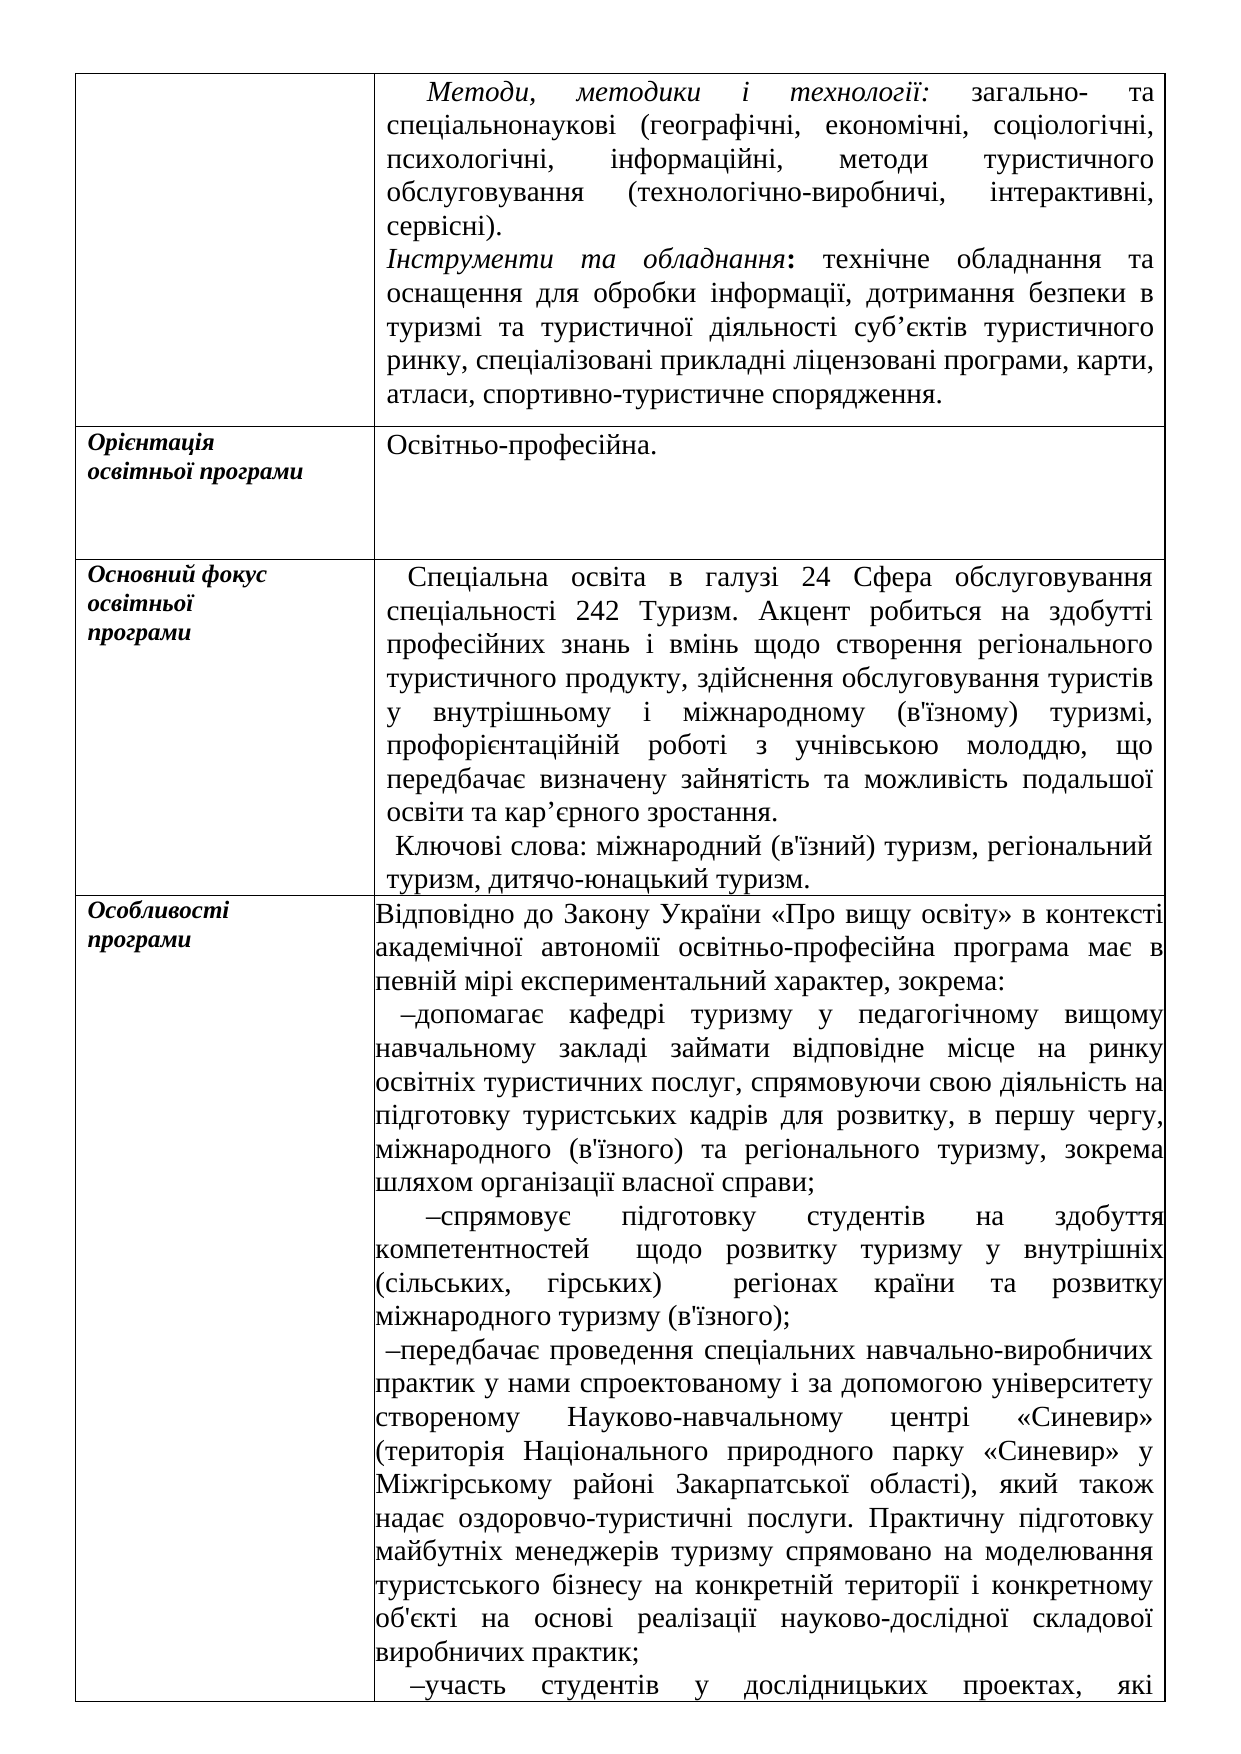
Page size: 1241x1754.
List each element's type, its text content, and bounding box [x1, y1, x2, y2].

table_cell Освітньо-професійна. [375, 427, 1164, 558]
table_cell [76, 896, 374, 1701]
table_cell Орієнтація освітньої програми [76, 427, 374, 558]
table_cell Основний фокус освітньої програми [76, 560, 374, 895]
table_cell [375, 896, 1164, 1701]
table_header [76, 74, 374, 426]
table_cell Спеціальна освіта в галузі 24 Сфера обслуговування спеціальності 242 Туризм. Акцент робиться на здобутті професійних знань і вмінь щодо створення регіонального туристичного продукту, здійснення обслуговування туристів у внутрішньому і міжнародному (в'їзному) туризмі, профорієнтаційній роботі з учнівською молоддю, що передбачає визначену зайнятість та можливість подальшої освіти та кар’єрного зростання. Ключові слова: міжнародний (в'їзний) туризм, регіональний туризм, дитячо-юнацький туризм. [375, 560, 1164, 895]
table_header Методи, методики і технології: загально- та спеціальнонаукові (географічні, економічні, соціологічні, психологічні, інформаційні, методи туристичного обслуговування (технологічно-виробничі, інтерактивні, сервісні). Інструменти та обладнання: технічне обладнання та оснащення для обробки інформації, дотримання безпеки в туризмі та туристичної діяльності суб’єктів туристичного ринку, спеціалізовані прикладні ліцензовані програми, карти, атласи, спортивно-туристичне спорядження. [375, 74, 1164, 426]
